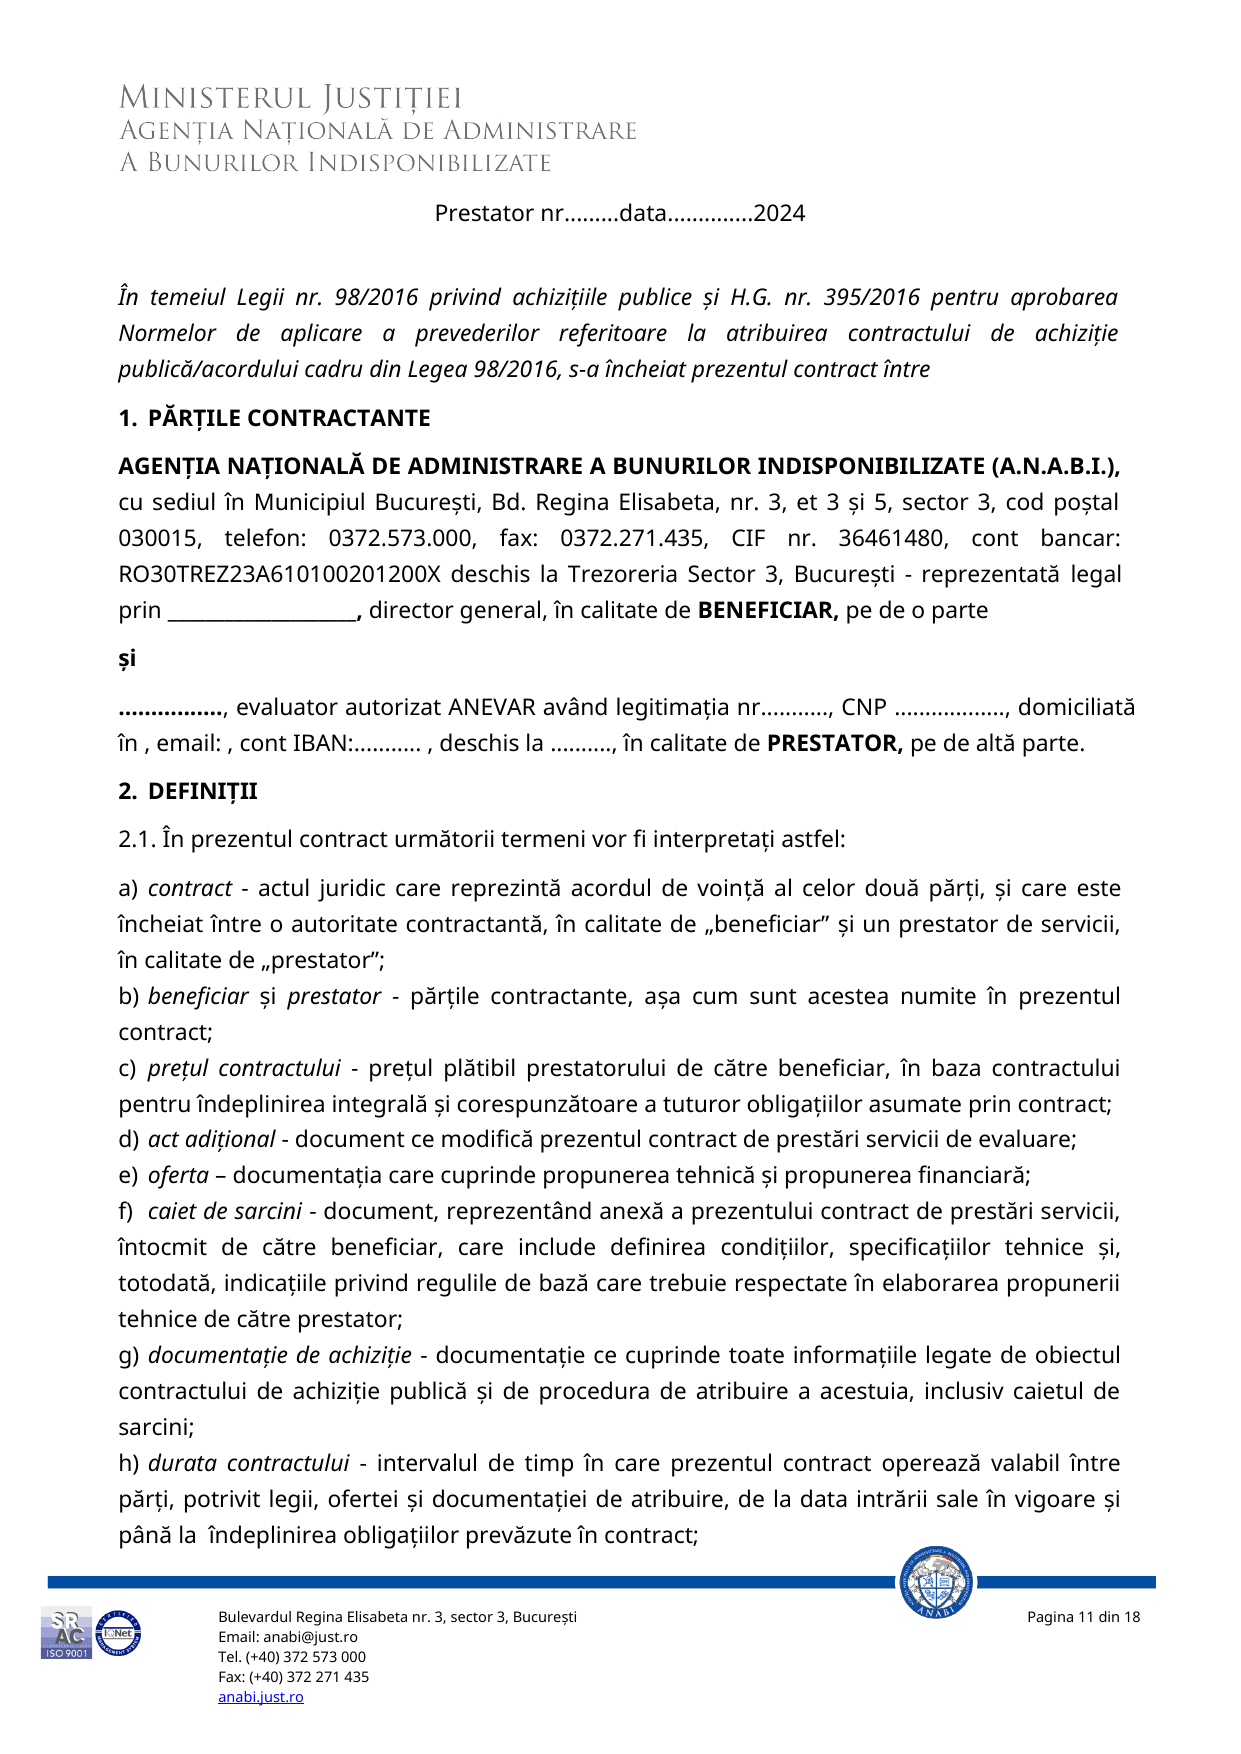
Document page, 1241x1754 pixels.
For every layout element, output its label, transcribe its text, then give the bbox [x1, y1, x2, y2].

list documentație de achiziție - documentație ce cuprinde toate informațiile legate de obiectul contractului de achiziție publică și de procedura de atribuire a acestuia, inclusiv caietul de sarcini; [118, 1339, 1122, 1442]
list oferta – documentația care cuprinde propunerea tehnică și propunerea financiară; [118, 1159, 1122, 1191]
list prețul contractului - prețul plătibil prestatorului de către beneficiar, în baza contractului pentru îndeplinirea integrală și corespunzătoare a tuturor obligațiilor asumate prin contract; [118, 1052, 1122, 1119]
text În temeiul Legii nr. 98/2016 privind achizițiile publice și H.G. nr. 395/2016 pentru aprobarea Normelor de aplicare a prevederilor referitoare la atribuirea contractului de achiziție publică/acordului cadru din Legea 98/2016, s-a încheiat prezentul contract între [118, 281, 1122, 384]
list caiet de sarcini - document, reprezentând anexă a prezentului contract de prestări servicii, întocmit de către beneficiar, care include definirea condițiilor, specificațiilor tehnice și, totodată, indicațiile privind regulile de bază care trebuie respectate în elaborarea propunerii tehnice de către prestator; [118, 1195, 1122, 1334]
picture [40, 1540, 1157, 1659]
text și [118, 642, 1122, 673]
text AGENȚIA NAȚIONALĂ DE ADMINISTRARE A BUNURILOR INDISPONIBILIZATE (A.N.A.B.I.), cu sediul în Municipiul București, Bd. Regina Elisabeta, nr. 3, et 3 și 5, sector 3, cod poștal 030015, telefon: 0372.573.000, fax: 0372.271.435, CIF nr. 36461480, cont bancar: RO30TREZ23A610100201200X deschis la Trezoreria Sector 3, București - reprezentată legal prin ____________________, director general, în calitate de BENEFICIAR, pe de o parte [118, 450, 1122, 625]
list DEFINIŢII [118, 775, 1122, 806]
text ................, evaluator autorizat ANEVAR având legitimația nr..........., CNP .................., domiciliată în , email: , cont IBAN:........... , deschis la .........., în calitate de PRESTATOR, pe de altă parte. [118, 691, 1137, 758]
picture [118, 84, 637, 172]
list durata contractului - intervalul de timp în care prezentul contract operează valabil între părți, potrivit legii, ofertei și documentației de atribuire, de la data intrării sale în vigoare și până la îndeplinirea obligațiilor prevăzute în contract; [118, 1447, 1122, 1550]
list În prezentul contract următorii termeni vor fi interpretați astfel: [118, 823, 1122, 855]
list PĂRȚILE CONTRACTANTE [118, 402, 1122, 433]
list beneficiar şi prestator - părţile contractante, aşa cum sunt acestea numite în prezentul contract; [118, 980, 1122, 1047]
list act adițional - document ce modifică prezentul contract de prestări servicii de evaluare; [118, 1123, 1122, 1155]
list contract - actul juridic care reprezintă acordul de voinţă al celor două părţi, și care este încheiat între o autoritate contractantă, în calitate de „beneficiar” şi un prestator de servicii, în calitate de „prestator”; [118, 872, 1122, 975]
text Prestator nr.........data..............2024 [118, 197, 1122, 228]
